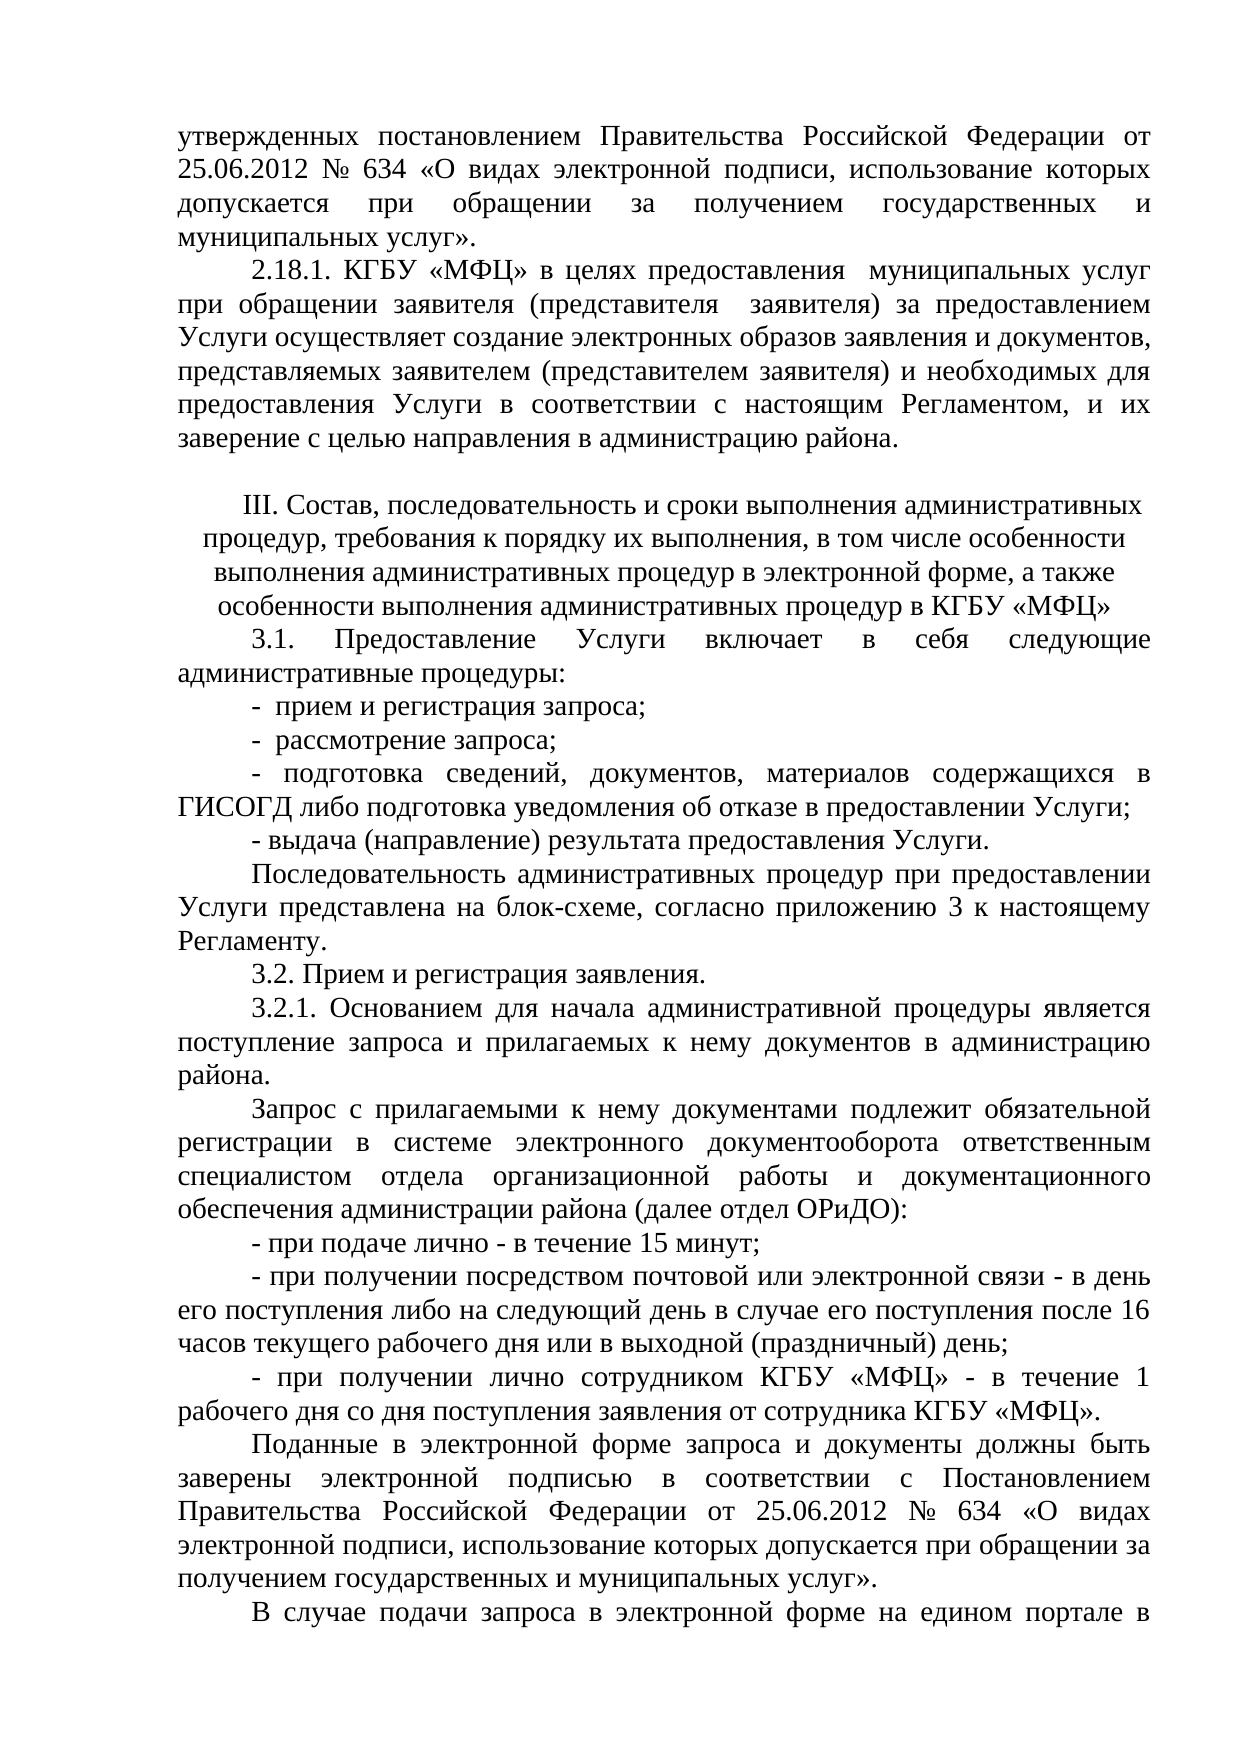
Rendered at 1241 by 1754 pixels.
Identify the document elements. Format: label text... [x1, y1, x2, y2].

text - выдача (направление) результата предоставления Услуги. [177, 822, 1152, 856]
text Запрос с прилагаемыми к нему документами подлежит обязательной регистрации в системе электронного документооборота ответственным специалистом отдела организационной работы и документационного обеспечения администрации района (далее отдел ОРиДО): [177, 1091, 1152, 1225]
text 2.18.1. КГБУ «МФЦ» в целях предоставления муниципальных услуг при обращении заявителя (представителя заявителя) за предоставлением Услуги осуществляет создание электронных образов заявления и документов, представляемых заявителем (представителем заявителя) и необходимых для предоставления Услуги в соответствии с настоящим Регламентом, и их заверение с целью направления в администрацию района. [177, 252, 1152, 453]
text Поданные в электронной форме запроса и документы должны быть заверены электронной подписью в соответствии с Постановлением Правительства Российской Федерации от 25.06.2012 № 634 «О видах электронной подписи, использование которых допускается при обращении за получением государственных и муниципальных услуг». [177, 1426, 1152, 1594]
text 3.2. Прием и регистрация заявления. [177, 957, 1152, 990]
text - при подаче лично - в течение 15 минут; [177, 1225, 1152, 1258]
text 3.2.1. Основанием для начала административной процедуры является поступление запроса и прилагаемых к нему документов в администрацию района. [177, 990, 1152, 1091]
text - подготовка сведений, документов, материалов содержащихся в ГИСОГД либо подготовка уведомления об отказе в предоставлении Услуги; [177, 755, 1152, 822]
text III. Состав, последовательность и сроки выполнения административных процедур, требования к порядку их выполнения, в том числе особенности выполнения административных процедур в электронной форме, а также особенности выполнения административных процедур в КГБУ «МФЦ» [177, 487, 1152, 621]
text - прием и регистрация запроса; [177, 688, 1152, 722]
text - при получении лично сотрудником КГБУ «МФЦ» - в течение 1 рабочего дня со дня поступления заявления от сотрудника КГБУ «МФЦ». [177, 1359, 1152, 1426]
text 3.1. Предоставление Услуги включает в себя следующие административные процедуры: [177, 621, 1152, 688]
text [177, 118, 1152, 252]
text Последовательность административных процедур при предоставлении Услуги представлена на блок-схеме, согласно приложению 3 к настоящему Регламенту. [177, 856, 1152, 957]
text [177, 1594, 1152, 1627]
text - при получении посредством почтовой или электронной связи - в день его поступления либо на следующий день в случае его поступления после 16 часов текущего рабочего дня или в выходной (праздничный) день; [177, 1258, 1152, 1359]
text - рассмотрение запроса; [177, 722, 1152, 755]
